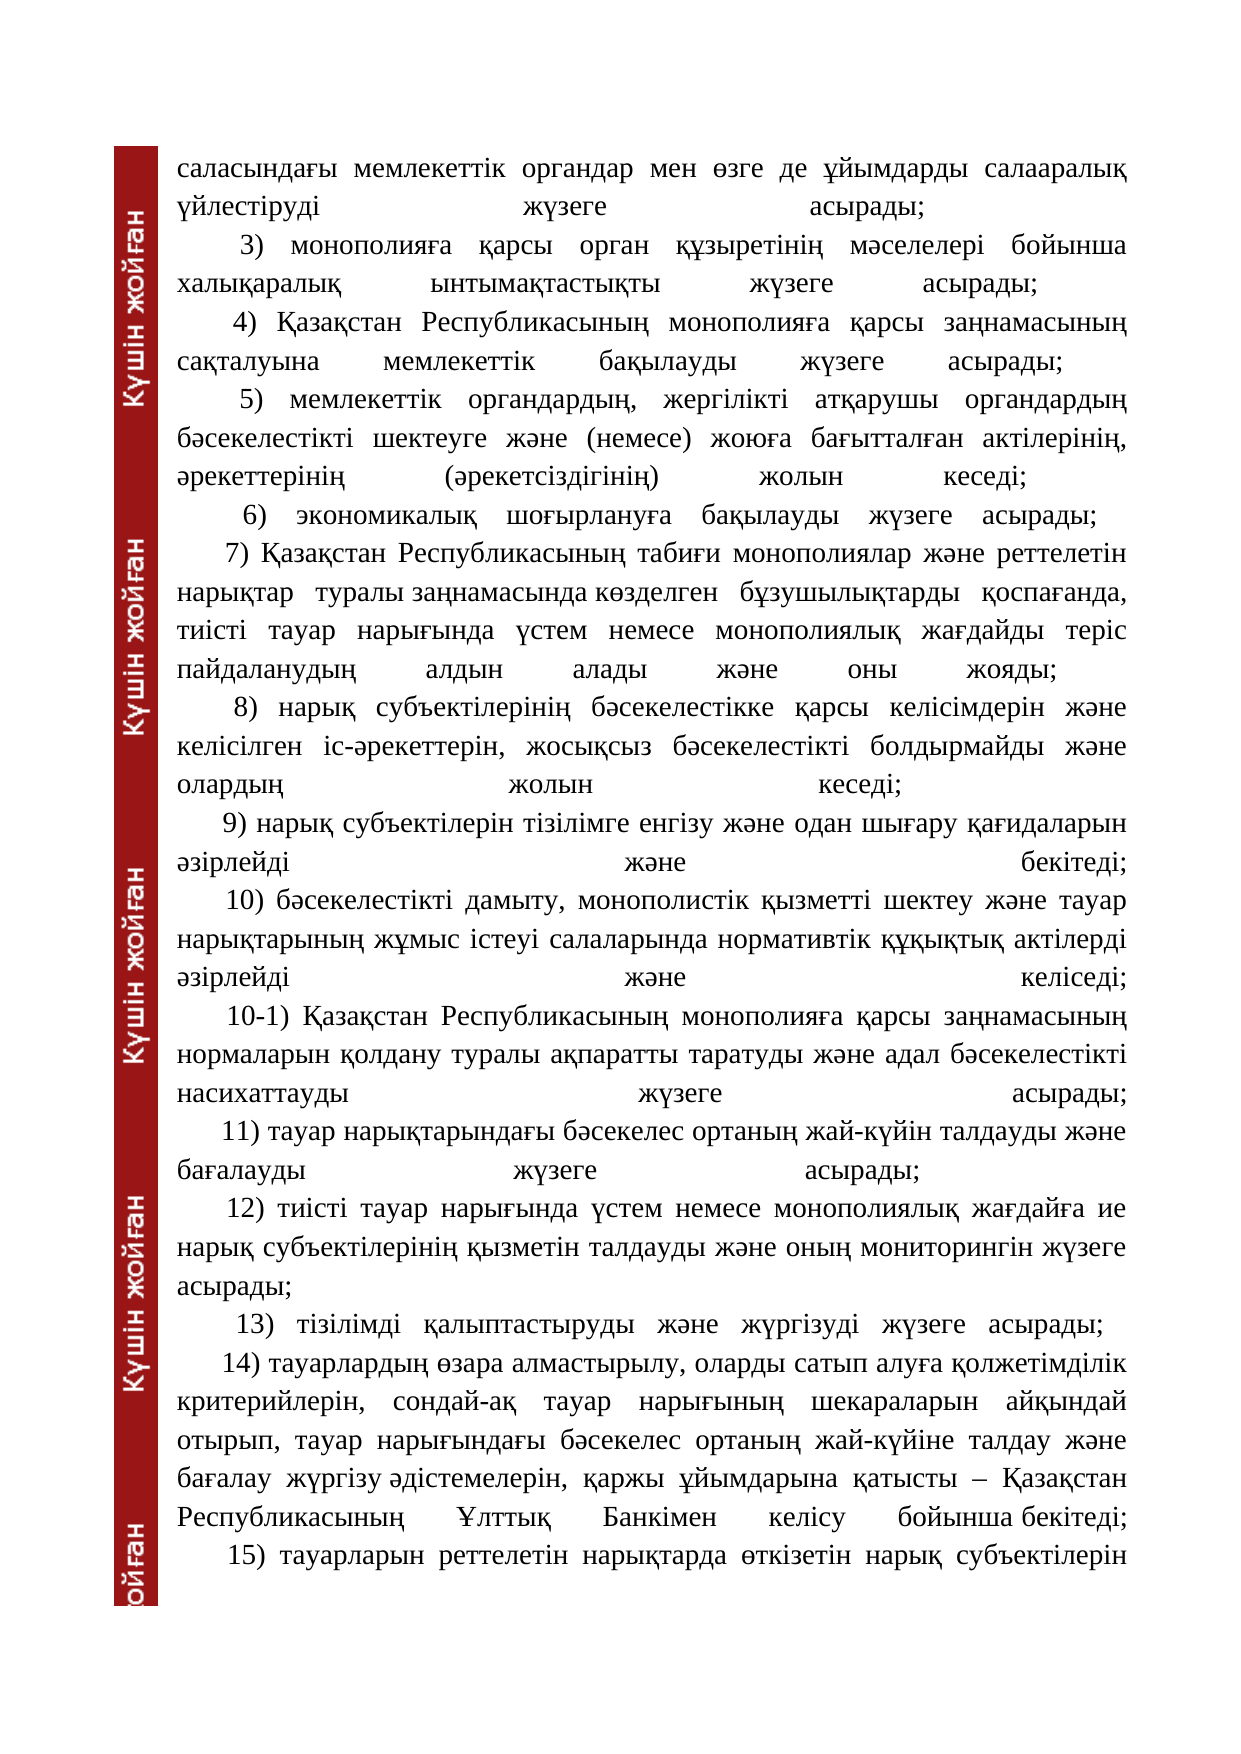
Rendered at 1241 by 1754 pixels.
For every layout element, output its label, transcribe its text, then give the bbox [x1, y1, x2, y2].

picture [114, 146, 158, 150]
picture [114, 1571, 158, 1606]
